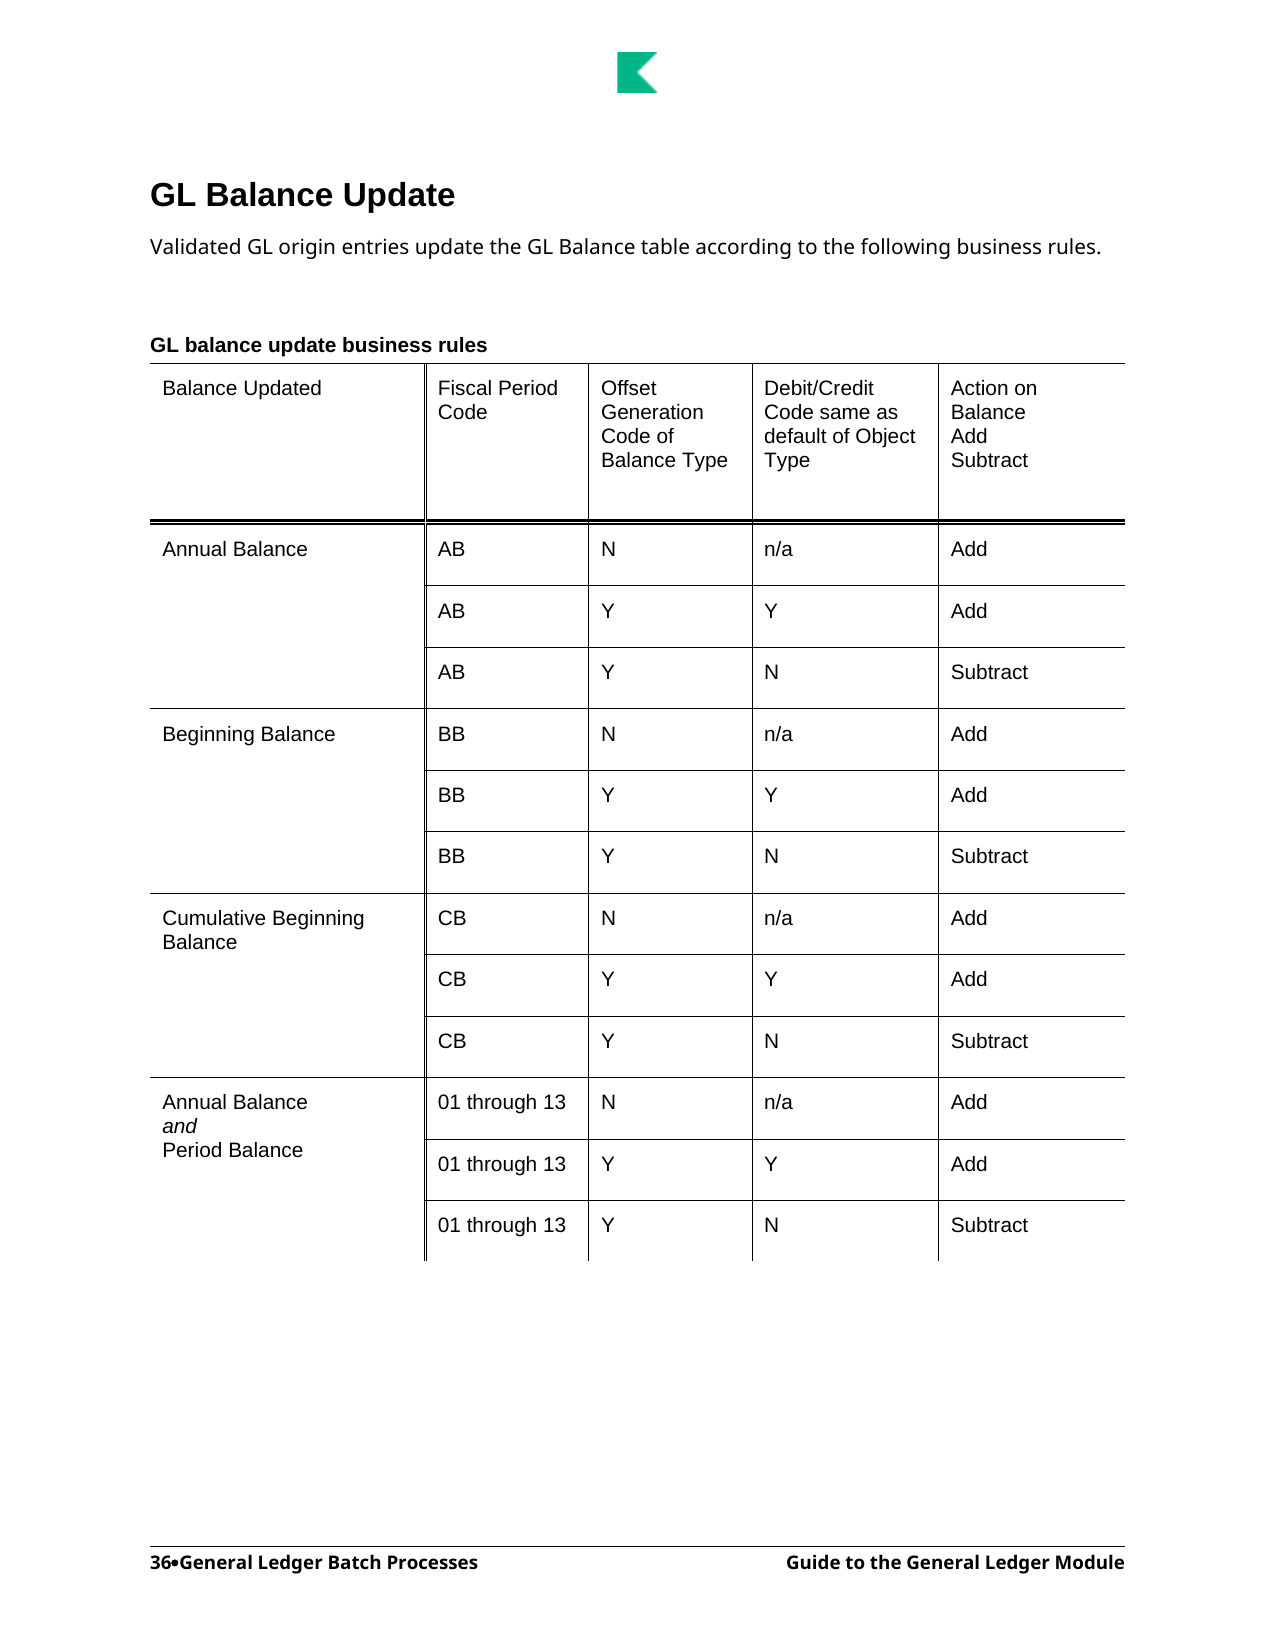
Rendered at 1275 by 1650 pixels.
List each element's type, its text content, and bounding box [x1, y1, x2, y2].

table_cell Annual Balance and Period Balance [150, 1078, 424, 1261]
table_cell N [753, 1017, 938, 1077]
table_cell AB [427, 586, 588, 647]
table_cell Y [589, 1201, 752, 1261]
table_cell Y [589, 586, 752, 647]
table_cell Y [589, 955, 752, 1016]
table_cell BB [427, 771, 588, 831]
table_cell BB [427, 709, 588, 770]
table_cell n/a [753, 709, 938, 770]
table_cell N [589, 1078, 752, 1138]
table_cell 01 through 13 [427, 1201, 588, 1261]
table_cell n/a [753, 525, 938, 585]
table_cell Beginning Balance [150, 709, 424, 893]
table_cell CB [427, 1017, 588, 1077]
table_cell Y [589, 1140, 752, 1200]
table_cell CB [427, 955, 588, 1016]
table_cell BB [427, 832, 588, 893]
table_cell 01 through 13 [427, 1140, 588, 1200]
table_cell N [589, 709, 752, 770]
table_cell N [589, 525, 752, 585]
table_cell Add [939, 1078, 1125, 1138]
table_cell Y [753, 771, 938, 831]
table_cell Subtract [939, 648, 1125, 708]
table_cell Y [589, 832, 752, 893]
table_header Debit/Credit Code same as default of Object Type [753, 364, 938, 519]
table_cell Subtract [939, 1201, 1125, 1261]
table_cell n/a [753, 1078, 938, 1138]
table_cell Add [939, 771, 1125, 831]
table_cell Y [589, 648, 752, 708]
table_cell N [753, 1201, 938, 1261]
table_cell Add [939, 955, 1125, 1016]
table_cell N [753, 648, 938, 708]
table_header Action on Balance Add Subtract [939, 364, 1125, 519]
table_cell Add [939, 525, 1125, 585]
table_header Balance Updated [150, 364, 424, 519]
table_cell n/a [753, 894, 938, 954]
table_cell AB [427, 648, 588, 708]
table_cell Annual Balance [150, 525, 424, 708]
table_cell Cumulative Beginning Balance [150, 894, 424, 1077]
table_cell Y [753, 586, 938, 647]
table_cell N [589, 894, 752, 954]
table_cell Add [939, 586, 1125, 647]
table_cell Y [753, 955, 938, 1016]
table_cell AB [427, 525, 588, 585]
table_cell Y [589, 1017, 752, 1077]
subtitle GL balance update business rules [150, 333, 1117, 357]
text Validated GL origin entries update the GL Balance table according to the following business rules. [150, 232, 1125, 261]
table_header Fiscal Period Code [427, 364, 588, 519]
table_cell Y [753, 1140, 938, 1200]
table_cell N [753, 832, 938, 893]
table_header Offset Generation Code of Balance Type [589, 364, 752, 519]
subtitle GL Balance Update [150, 175, 1087, 213]
table_cell 01 through 13 [427, 1078, 588, 1138]
table_cell CB [427, 894, 588, 954]
table_cell Subtract [939, 832, 1125, 893]
picture [617, 52, 658, 93]
table_cell Y [589, 771, 752, 831]
table_cell Add [939, 709, 1125, 770]
table_cell Subtract [939, 1017, 1125, 1077]
table_cell Add [939, 1140, 1125, 1200]
table_cell Add [939, 894, 1125, 954]
